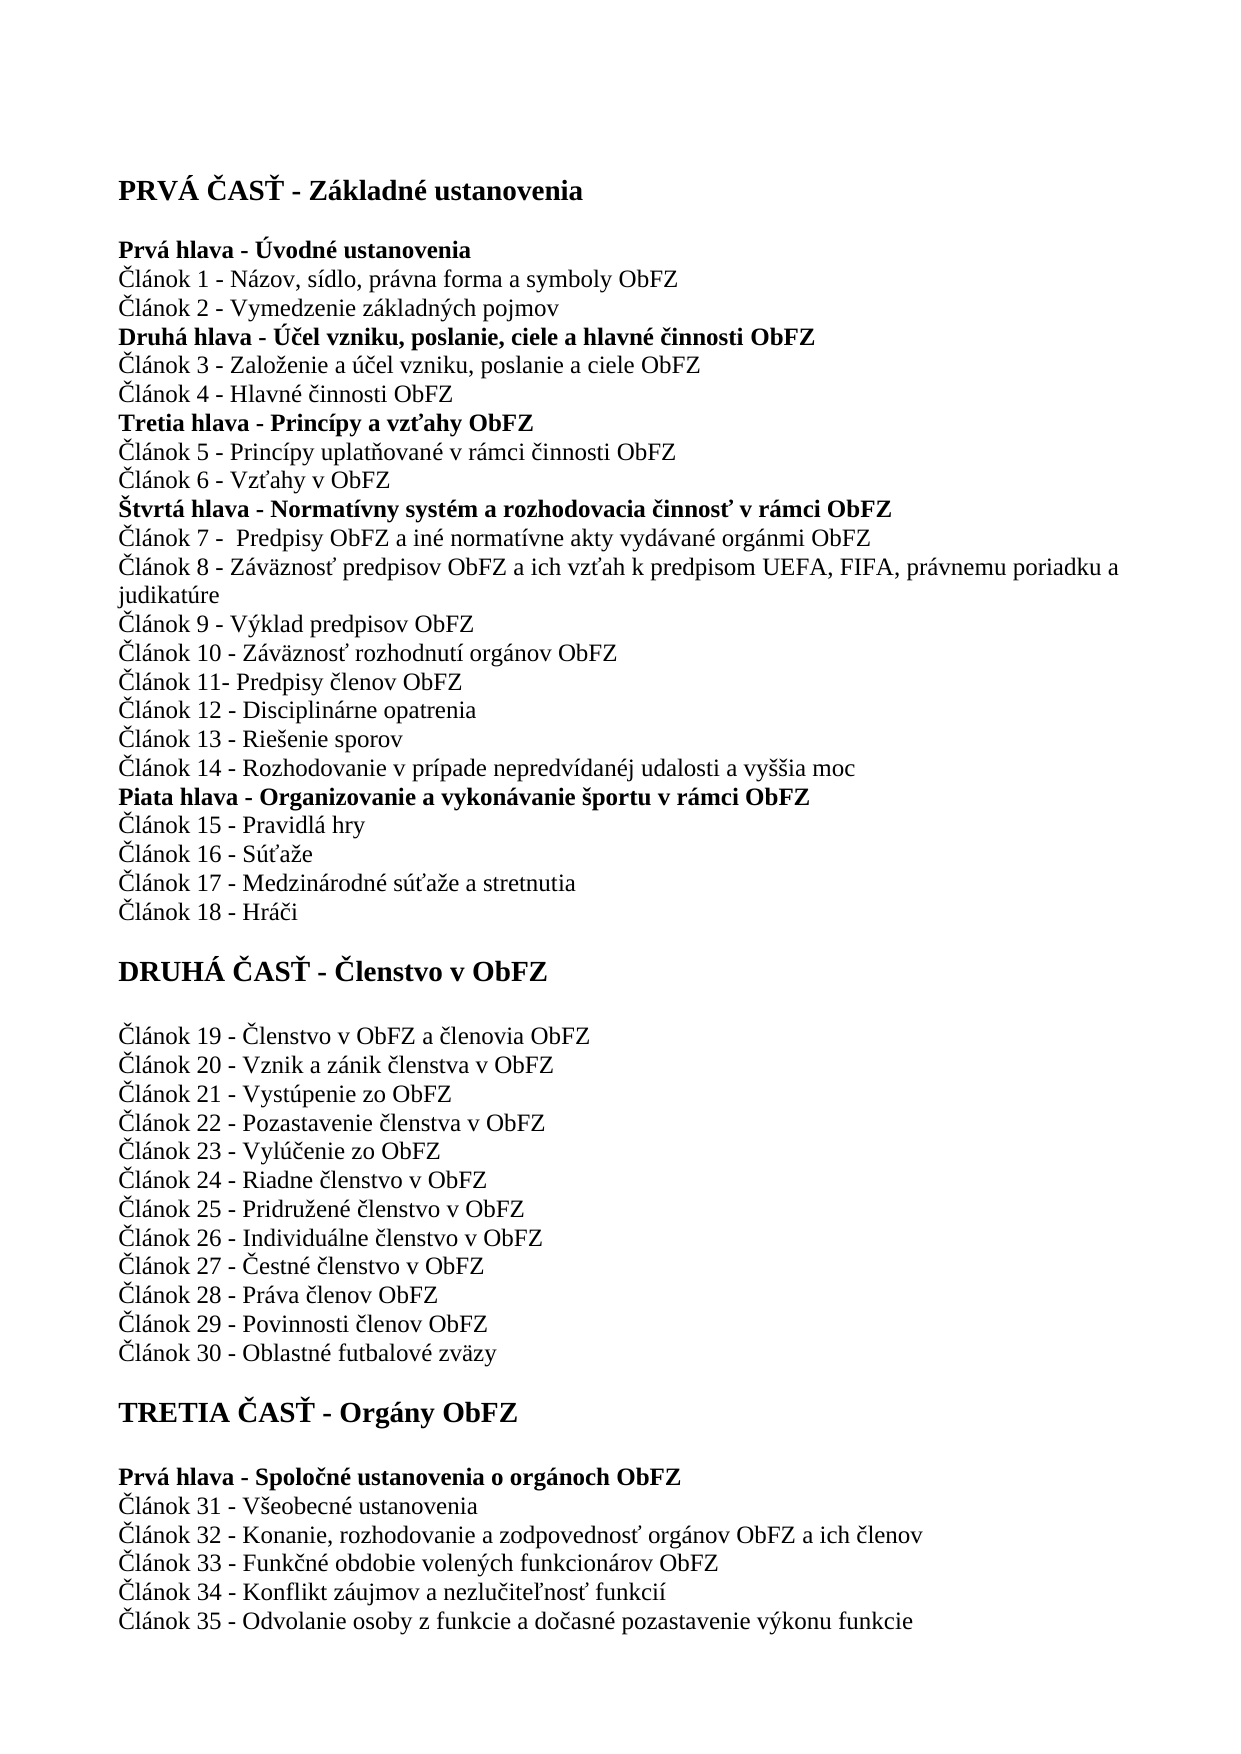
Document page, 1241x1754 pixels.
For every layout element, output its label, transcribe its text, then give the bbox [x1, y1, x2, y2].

text Článok 25 - Pridružené členstvo v ObFZ [118, 1194, 1122, 1223]
text Článok 28 - Práva členov ObFZ [118, 1280, 1122, 1309]
text Článok 12 - Disciplinárne opatrenia [118, 696, 1122, 724]
text Článok 10 - Záväznosť rozhodnutí orgánov ObFZ [118, 638, 1122, 667]
text Článok 21 - Vystúpenie zo ObFZ [118, 1079, 1122, 1108]
text Článok 23 - Vylúčenie zo ObFZ [118, 1136, 1122, 1165]
text Článok 33 - Funkčné obdobie volených funkcionárov ObFZ [118, 1548, 1122, 1577]
text Článok 13 - Riešenie sporov [118, 724, 1122, 753]
text Článok 7 - Predpisy ObFZ a iné normatívne akty vydávané orgánmi ObFZ [118, 523, 1122, 552]
text Článok 30 - Oblastné futbalové zväzy [118, 1338, 1122, 1366]
text Článok 3 - Založenie a účel vzniku, poslanie a ciele ObFZ [118, 351, 1122, 379]
text Článok 29 - Povinnosti členov ObFZ [118, 1309, 1122, 1338]
text Článok 26 - Individuálne členstvo v ObFZ [118, 1223, 1122, 1251]
text Článok 22 - Pozastavenie členstva v ObFZ [118, 1108, 1122, 1136]
text Článok 31 - Všeobecné ustanovenia [118, 1491, 1122, 1520]
text Článok 5 - Princípy uplatňované v rámci činnosti ObFZ [118, 437, 1122, 466]
text Článok 4 - Hlavné činnosti ObFZ [118, 379, 1122, 408]
text Tretia hlava - Princípy a vzťahy ObFZ [118, 408, 1122, 437]
text Článok 6 - Vzťahy v ObFZ [118, 466, 1122, 494]
text Článok 35 - Odvolanie osoby z funkcie a dočasné pozastavenie výkonu funkcie [118, 1606, 1122, 1635]
text Prvá hlava - Úvodné ustanovenia [118, 236, 1122, 264]
text Článok 24 - Riadne členstvo v ObFZ [118, 1165, 1122, 1194]
text Článok 27 - Čestné členstvo v ObFZ [118, 1251, 1122, 1280]
text Piata hlava - Organizovanie a vykonávanie športu v rámci ObFZ [118, 782, 1122, 811]
text Článok 1 - Názov, sídlo, právna forma a symboly ObFZ [118, 264, 1122, 293]
text Článok 16 - Súťaže [118, 839, 1122, 868]
text PRVÁ ČASŤ - Základné ustanovenia [118, 173, 1122, 207]
text Článok 20 - Vznik a zánik členstva v ObFZ [118, 1050, 1122, 1079]
text Článok 34 - Konflikt záujmov a nezlučiteľnosť funkcií [118, 1577, 1122, 1606]
text Článok 9 - Výklad predpisov ObFZ [118, 609, 1122, 638]
text Článok 2 - Vymedzenie základných pojmov [118, 293, 1122, 322]
text Článok 11- Predpisy členov ObFZ [118, 667, 1122, 696]
text Článok 17 - Medzinárodné súťaže a stretnutia [118, 868, 1122, 897]
text Článok 19 - Členstvo v ObFZ a členovia ObFZ [118, 1021, 1122, 1050]
text Článok 32 - Konanie, rozhodovanie a zodpovednosť orgánov ObFZ a ich členov [118, 1520, 1122, 1548]
text Štvrtá hlava - Normatívny systém a rozhodovacia činnosť v rámci ObFZ [118, 494, 1122, 523]
text Článok 18 - Hráči [118, 897, 1122, 926]
text Článok 15 - Pravidlá hry [118, 811, 1122, 839]
text Prvá hlava - Spoločné ustanovenia o orgánoch ObFZ [118, 1462, 1122, 1491]
text Článok 8 - Záväznosť predpisov ObFZ a ich vzťah k predpisom UEFA, FIFA, právnemu poriadku a judikatúre [118, 552, 1122, 609]
text Článok 14 - Rozhodovanie v prípade nepredvídanéj udalosti a vyššia moc [118, 753, 1122, 782]
text DRUHÁ ČASŤ - Členstvo v ObFZ [118, 954, 1122, 988]
text Druhá hlava - Účel vzniku, poslanie, ciele a hlavné činnosti ObFZ [118, 322, 1122, 351]
text TRETIA ČASŤ - Orgány ObFZ [118, 1395, 1122, 1429]
